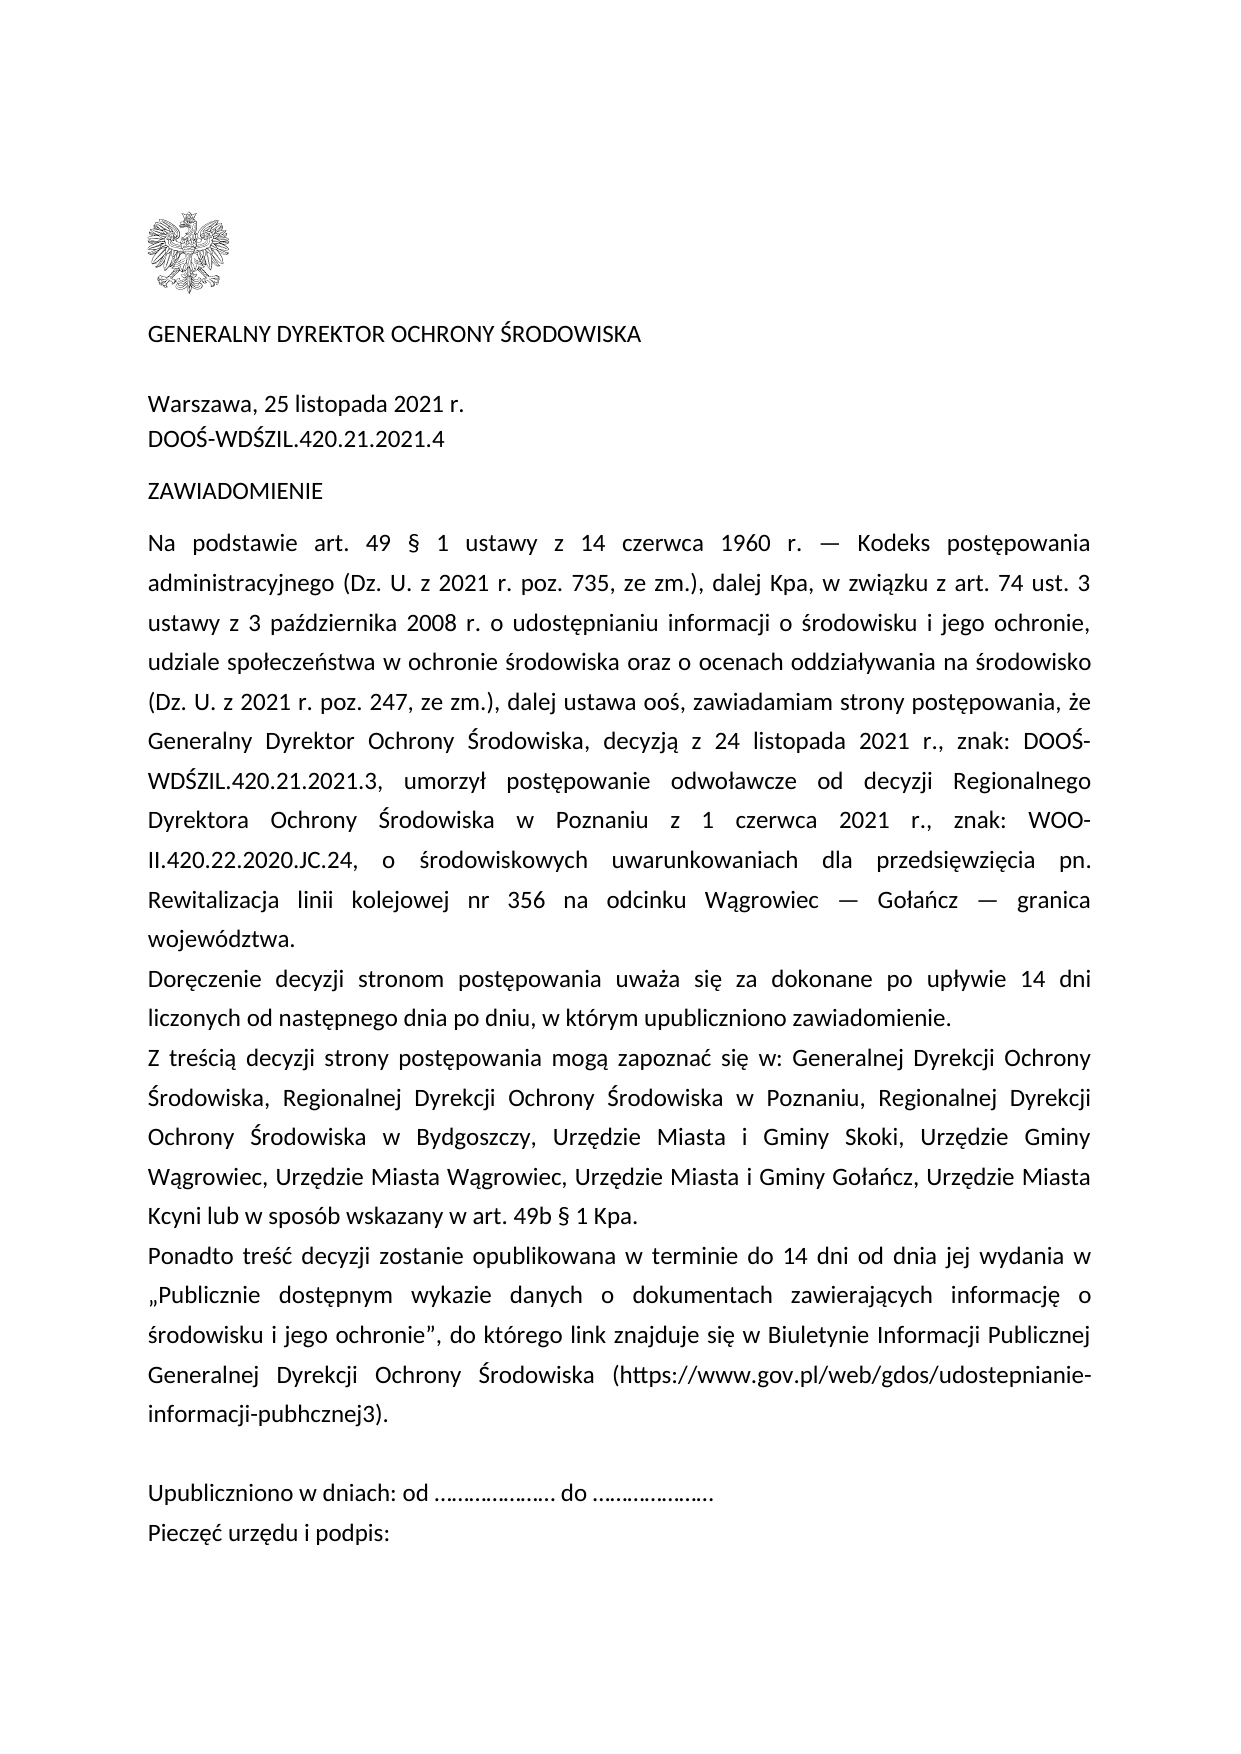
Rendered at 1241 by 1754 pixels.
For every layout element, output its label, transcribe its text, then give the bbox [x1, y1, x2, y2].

text Ponadto treść decyzji zostanie opublikowana w terminie do 14 dni od dnia jej wydania w „Publicznie dostępnym wykazie danych o dokumentach zawierających informację o środowisku i jego ochronie”, do którego link znajduje się w Biuletynie Informacji Publicznej Generalnej Dyrekcji Ochrony Środowiska (https://www.gov.pl/web/gdos/udostepnianie-informacji-pubhcznej3). [148, 1240, 1092, 1429]
picture [147, 211, 230, 294]
text ZAWIADOMIENIE [148, 476, 1092, 506]
text Warszawa, 25 listopada 2021 r. [148, 388, 1092, 419]
text DOOŚ-WDŚZIL.420.21.2021.4 [148, 423, 1092, 454]
text Doręczenie decyzji stronom postępowania uważa się za dokonane po upływie 14 dni liczonych od następnego dnia po dniu, w którym upubliczniono zawiadomienie. [148, 963, 1092, 1033]
text Na podstawie art. 49 § 1 ustawy z 14 czerwca 1960 r. — Kodeks postępowania administracyjnego (Dz. U. z 2021 r. poz. 735, ze zm.), dalej Kpa, w związku z art. 74 ust. 3 ustawy z 3 października 2008 r. o udostępnianiu informacji o środowisku i jego ochronie, udziale społeczeństwa w ochronie środowiska oraz o ocenach oddziaływania na środowisko (Dz. U. z 2021 r. poz. 247, ze zm.), dalej ustawa ooś, zawiadamiam strony postępowania, że Generalny Dyrektor Ochrony Środowiska, decyzją z 24 listopada 2021 r., znak: DOOŚ-WDŚZIL.420.21.2021.3, umorzył postępowanie odwoławcze od decyzji Regionalnego Dyrektora Ochrony Środowiska w Poznaniu z 1 czerwca 2021 r., znak: WOO-II.420.22.2020.JC.24, o środowiskowych uwarunkowaniach dla przedsięwzięcia pn. Rewitalizacja linii kolejowej nr 356 na odcinku Wągrowiec — Gołańcz — granica województwa. [148, 528, 1092, 954]
text Pieczęć urzędu i podpis: [148, 1517, 1092, 1548]
text Upubliczniono w dniach: od ………………… do ………………… [148, 1478, 1092, 1508]
text GENERALNY DYREKTOR OCHRONY ŚRODOWISKA [148, 318, 1092, 349]
text Z treścią decyzji strony postępowania mogą zapoznać się w: Generalnej Dyrekcji Ochrony Środowiska, Regionalnej Dyrekcji Ochrony Środowiska w Poznaniu, Regionalnej Dyrekcji Ochrony Środowiska w Bydgoszczy, Urzędzie Miasta i Gminy Skoki, Urzędzie Gminy Wągrowiec, Urzędzie Miasta Wągrowiec, Urzędzie Miasta i Gminy Gołańcz, Urzędzie Miasta Kcyni lub w sposób wskazany w art. 49b § 1 Kpa. [148, 1042, 1092, 1231]
